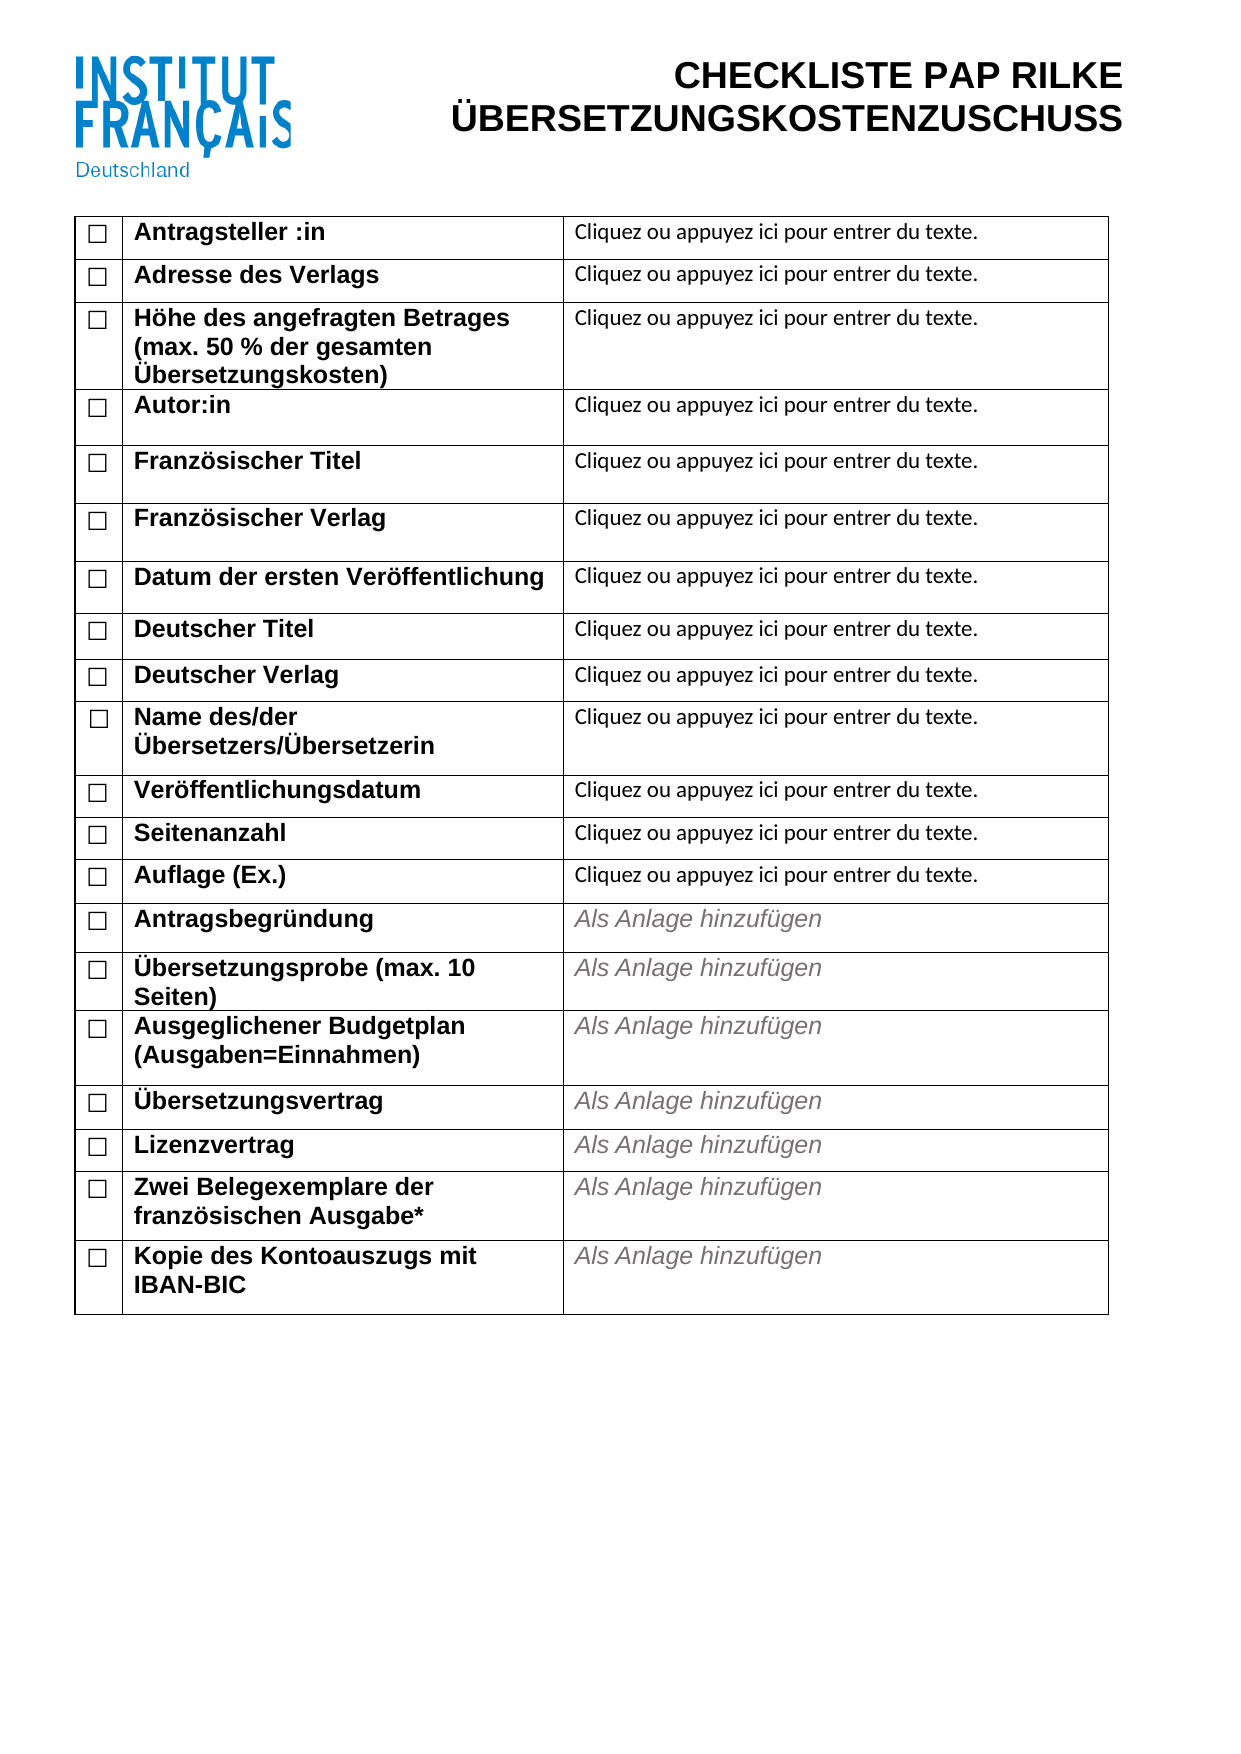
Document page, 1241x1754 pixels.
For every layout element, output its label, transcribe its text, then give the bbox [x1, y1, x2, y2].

table_cell Übersetzungsvertrag [123, 1086, 563, 1129]
table_cell Autor:in [123, 390, 563, 445]
table_cell Veröffentlichungsdatum [123, 776, 563, 817]
table_cell Lizenzvertrag [123, 1130, 563, 1171]
table_header Antragsteller :in [123, 217, 563, 258]
table_cell Adresse des Verlags [123, 260, 563, 302]
table_cell Als Anlage hinzufügen [564, 1241, 1108, 1314]
table_cell Auflage (Ex.) [123, 860, 563, 903]
table_cell Datum der ersten Veröffentlichung [123, 562, 563, 613]
table_cell Deutscher Titel [123, 614, 563, 659]
table_cell Übersetzungsprobe (max. 10 Seiten) [123, 953, 563, 1010]
table_cell Seitenanzahl [123, 818, 563, 859]
table_cell Zwei Belegexemplare der französischen Ausgabe* [123, 1172, 563, 1240]
table_cell Als Anlage hinzufügen [564, 1011, 1108, 1084]
table_cell Französischer Verlag [123, 504, 563, 561]
table_cell Kopie des Kontoauszugs mit IBAN-BIC [123, 1241, 563, 1314]
table_cell Antragsbegründung [123, 904, 563, 952]
text ÜBERSETZUNGSKOSTENZUSCHUSS [290, 96, 1123, 139]
picture [75, 55, 291, 178]
table_cell Französischer Titel [123, 446, 563, 502]
table_cell Als Anlage hinzufügen [564, 1172, 1108, 1240]
table_cell Als Anlage hinzufügen [564, 1086, 1108, 1129]
table_cell Als Anlage hinzufügen [564, 953, 1108, 1010]
table_cell Höhe des angefragten Betrages (max. 50 % der gesamten Übersetzungskosten) [123, 303, 563, 389]
table_cell Ausgeglichener Budgetplan (Ausgaben=Einnahmen) [123, 1011, 563, 1084]
text CHECKLISTE PAP RILKE [75, 53, 1123, 96]
table_cell Deutscher Verlag [123, 660, 563, 701]
table_cell Als Anlage hinzufügen [564, 904, 1108, 952]
table_cell Als Anlage hinzufügen [564, 1130, 1108, 1171]
table_cell Name des/der Übersetzers/Übersetzerin [123, 702, 563, 774]
